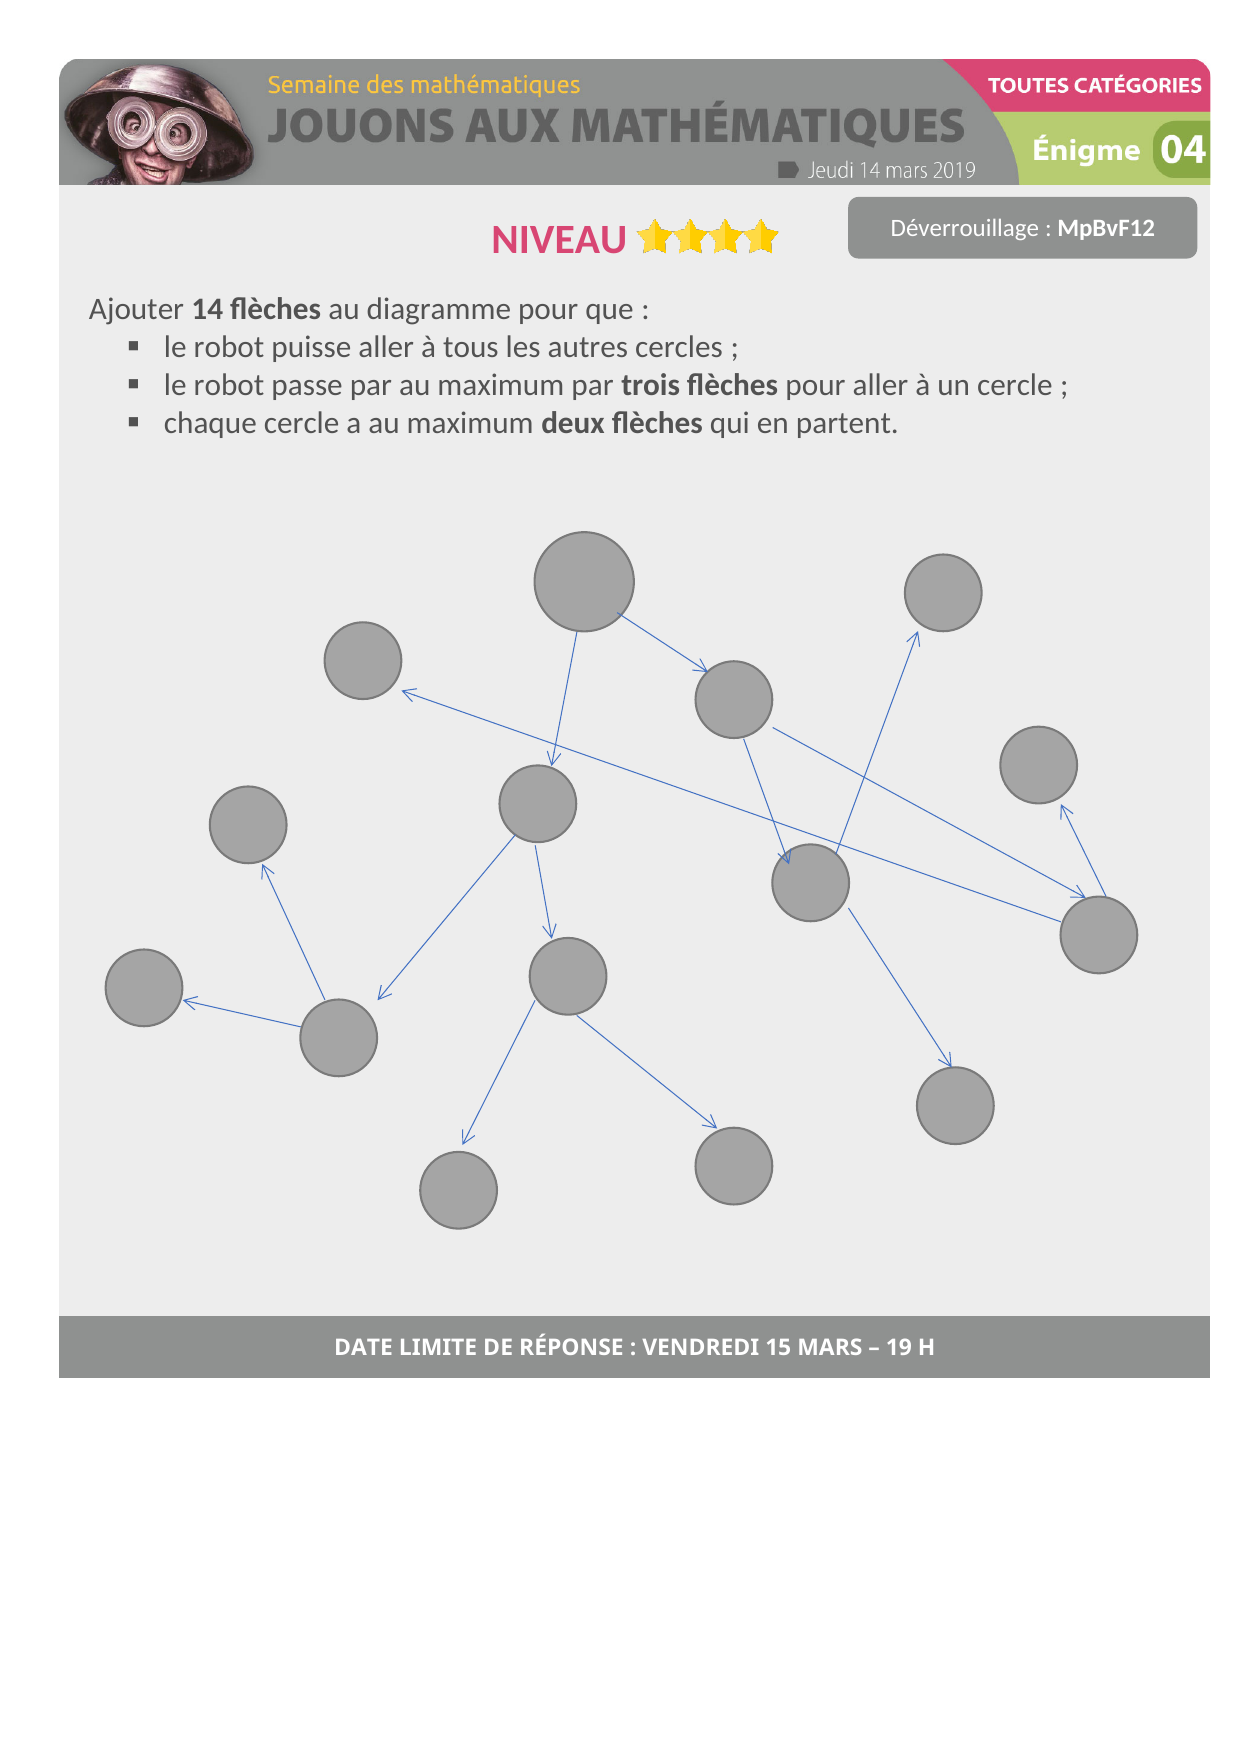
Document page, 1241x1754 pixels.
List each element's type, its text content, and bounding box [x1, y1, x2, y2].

table_cell DATE LIMITE DE RÉPONSE : VENDREDI 15 MARS – 19 H [59, 1316, 1210, 1378]
picture [59, 59, 1211, 185]
table_cell NIVEAU Ajouter 14 flèches au diagramme pour que : le robot puisse aller à tous les autres cercles ; le robot passe par au maximum par trois flèches pour aller à un cercle ; chaque cercle a au maximum deux flèches qui en partent. [59, 185, 1210, 1316]
picture [636, 218, 779, 254]
